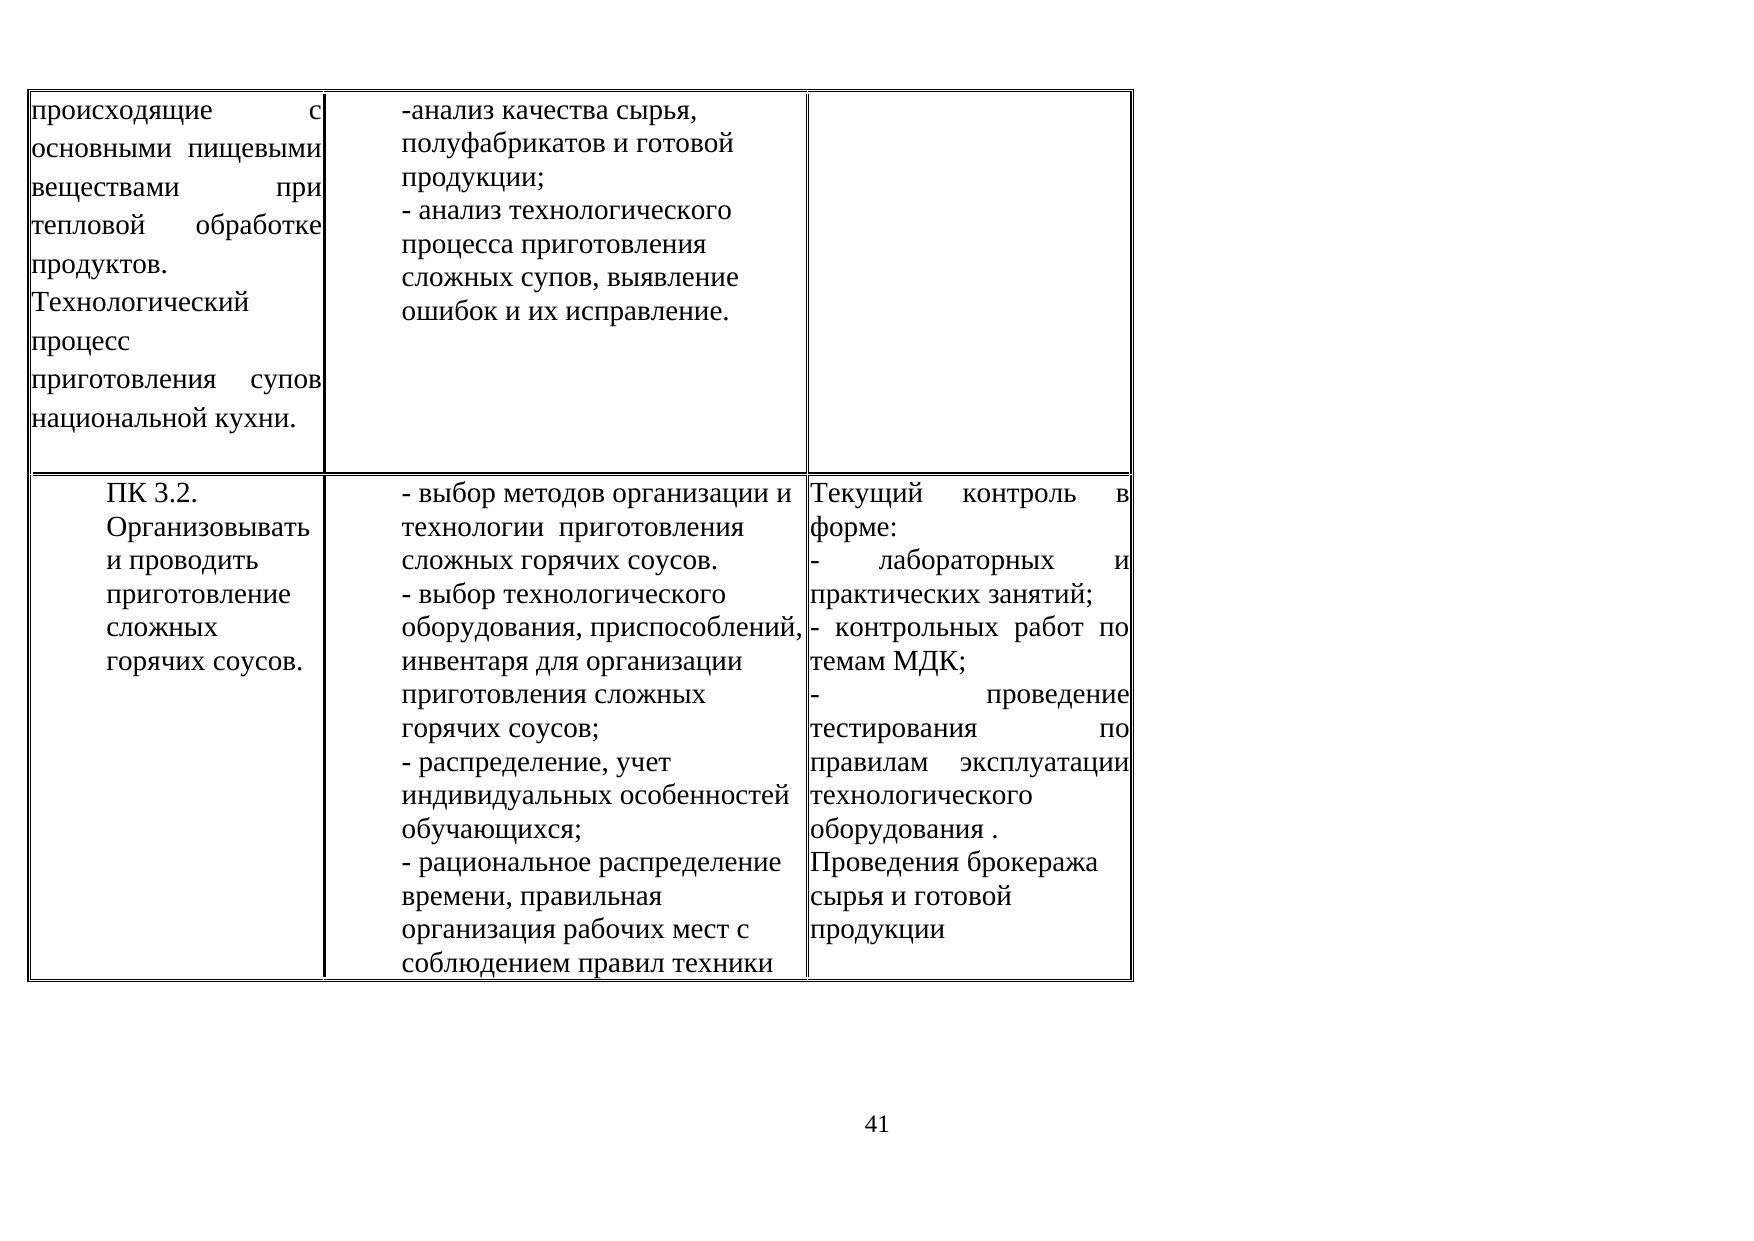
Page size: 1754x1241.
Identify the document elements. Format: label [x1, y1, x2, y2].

table_cell [324, 476, 808, 978]
table_cell [31, 472, 324, 978]
table_cell [31, 90, 324, 472]
table_cell [808, 472, 1131, 978]
table_cell [808, 92, 1130, 472]
table_cell [324, 92, 808, 472]
